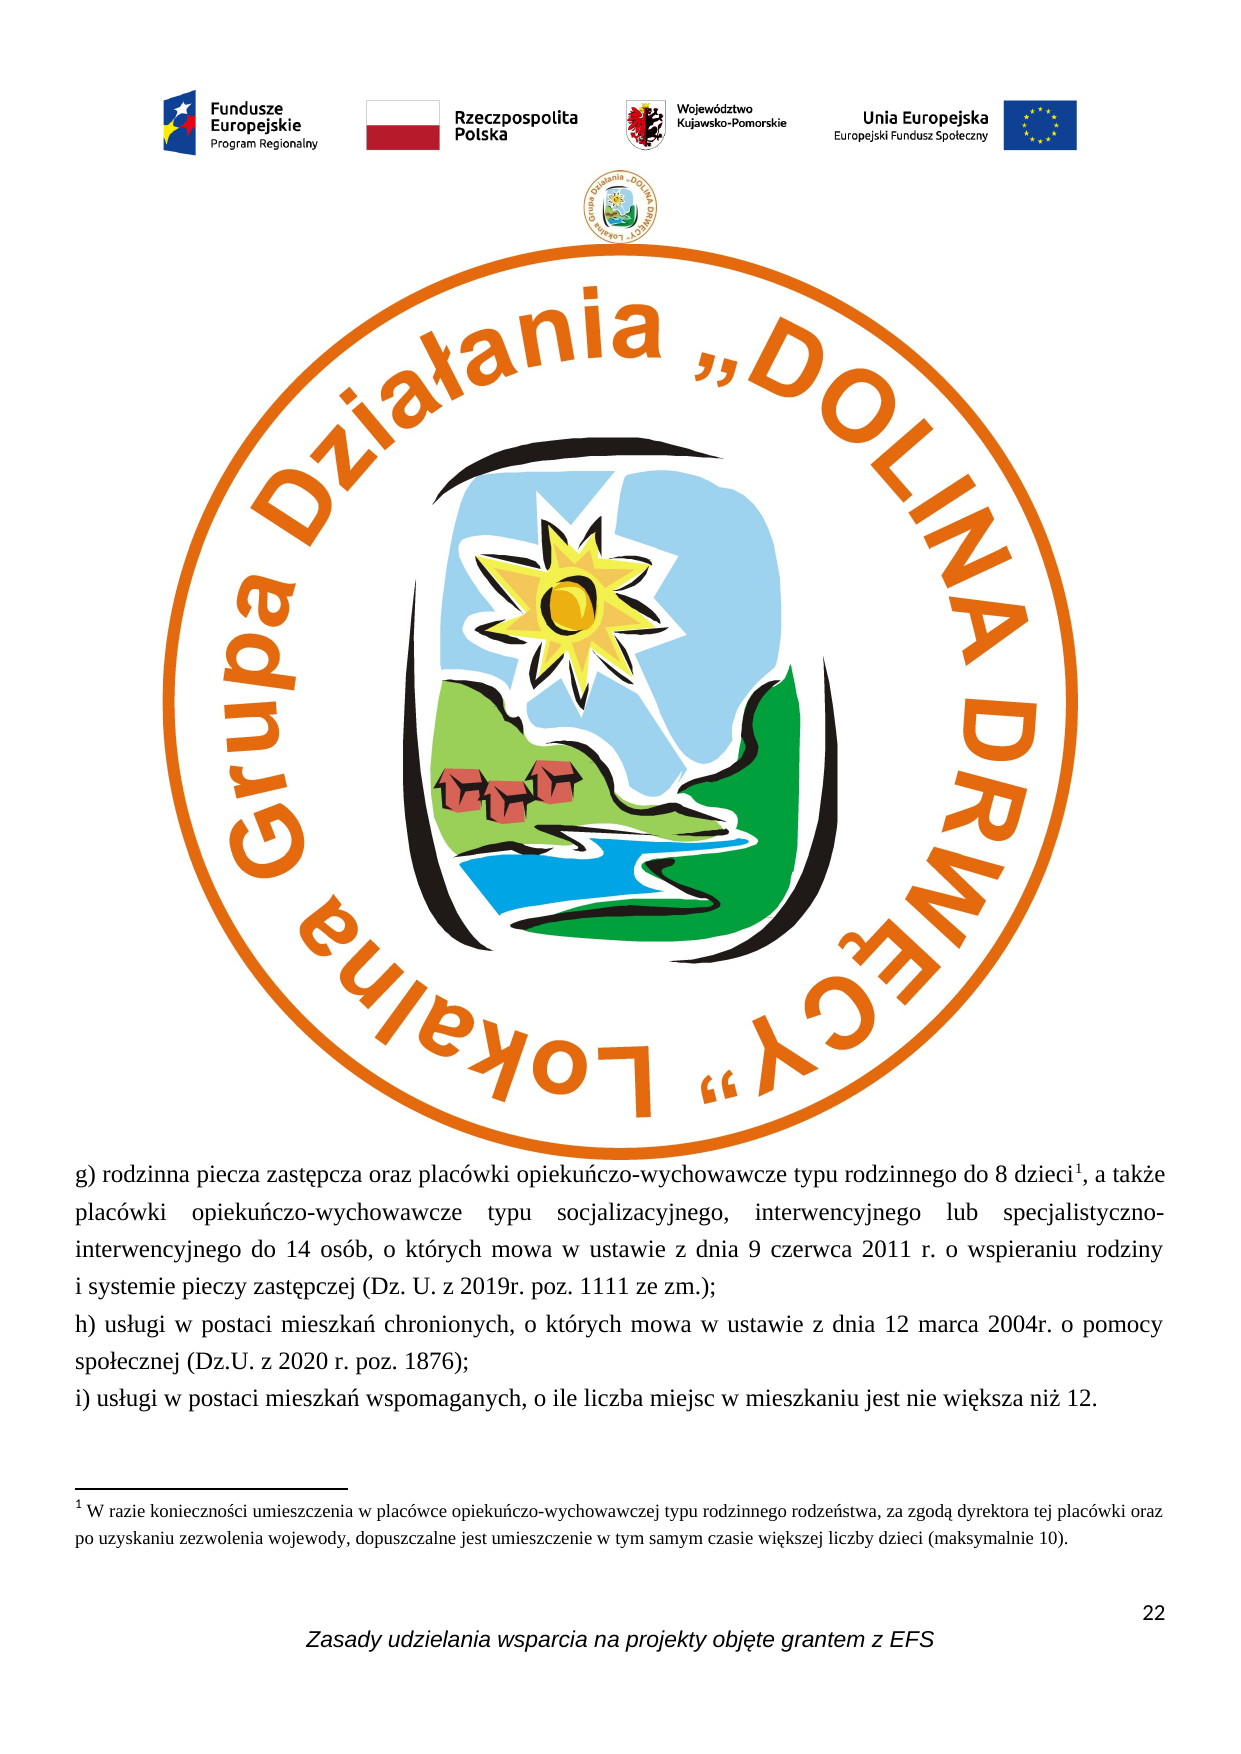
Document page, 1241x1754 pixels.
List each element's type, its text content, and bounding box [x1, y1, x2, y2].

text i) usługi w postaci mieszkań wspomaganych, o ile liczba miejsc w mieszkaniu jest nie większa niż 12. [75, 1383, 1165, 1412]
picture [147, 73, 1093, 1160]
text h) usługi w postaci mieszkań chronionych, o których mowa w ustawie z dnia 12 marca 2004r. o pomocy społecznej (Dz.U. z 2020 r. poz. 1876); [75, 1309, 1165, 1375]
text g) rodzinna piecza zastępcza oraz placówki opiekuńczo-wychowawcze typu rodzinnego do 8 dzieci, a także placówki opiekuńczo-wychowawcze typu socjalizacyjnego, interwencyjnego lub specjalistyczno-interwencyjnego do 14 osób, o których mowa w ustawie z dnia 9 czerwca 2011 r. o wspieraniu rodziny i systemie pieczy zastępczej (Dz. U. z 2019r. poz. 1111 ze zm.); [75, 1159, 1165, 1300]
